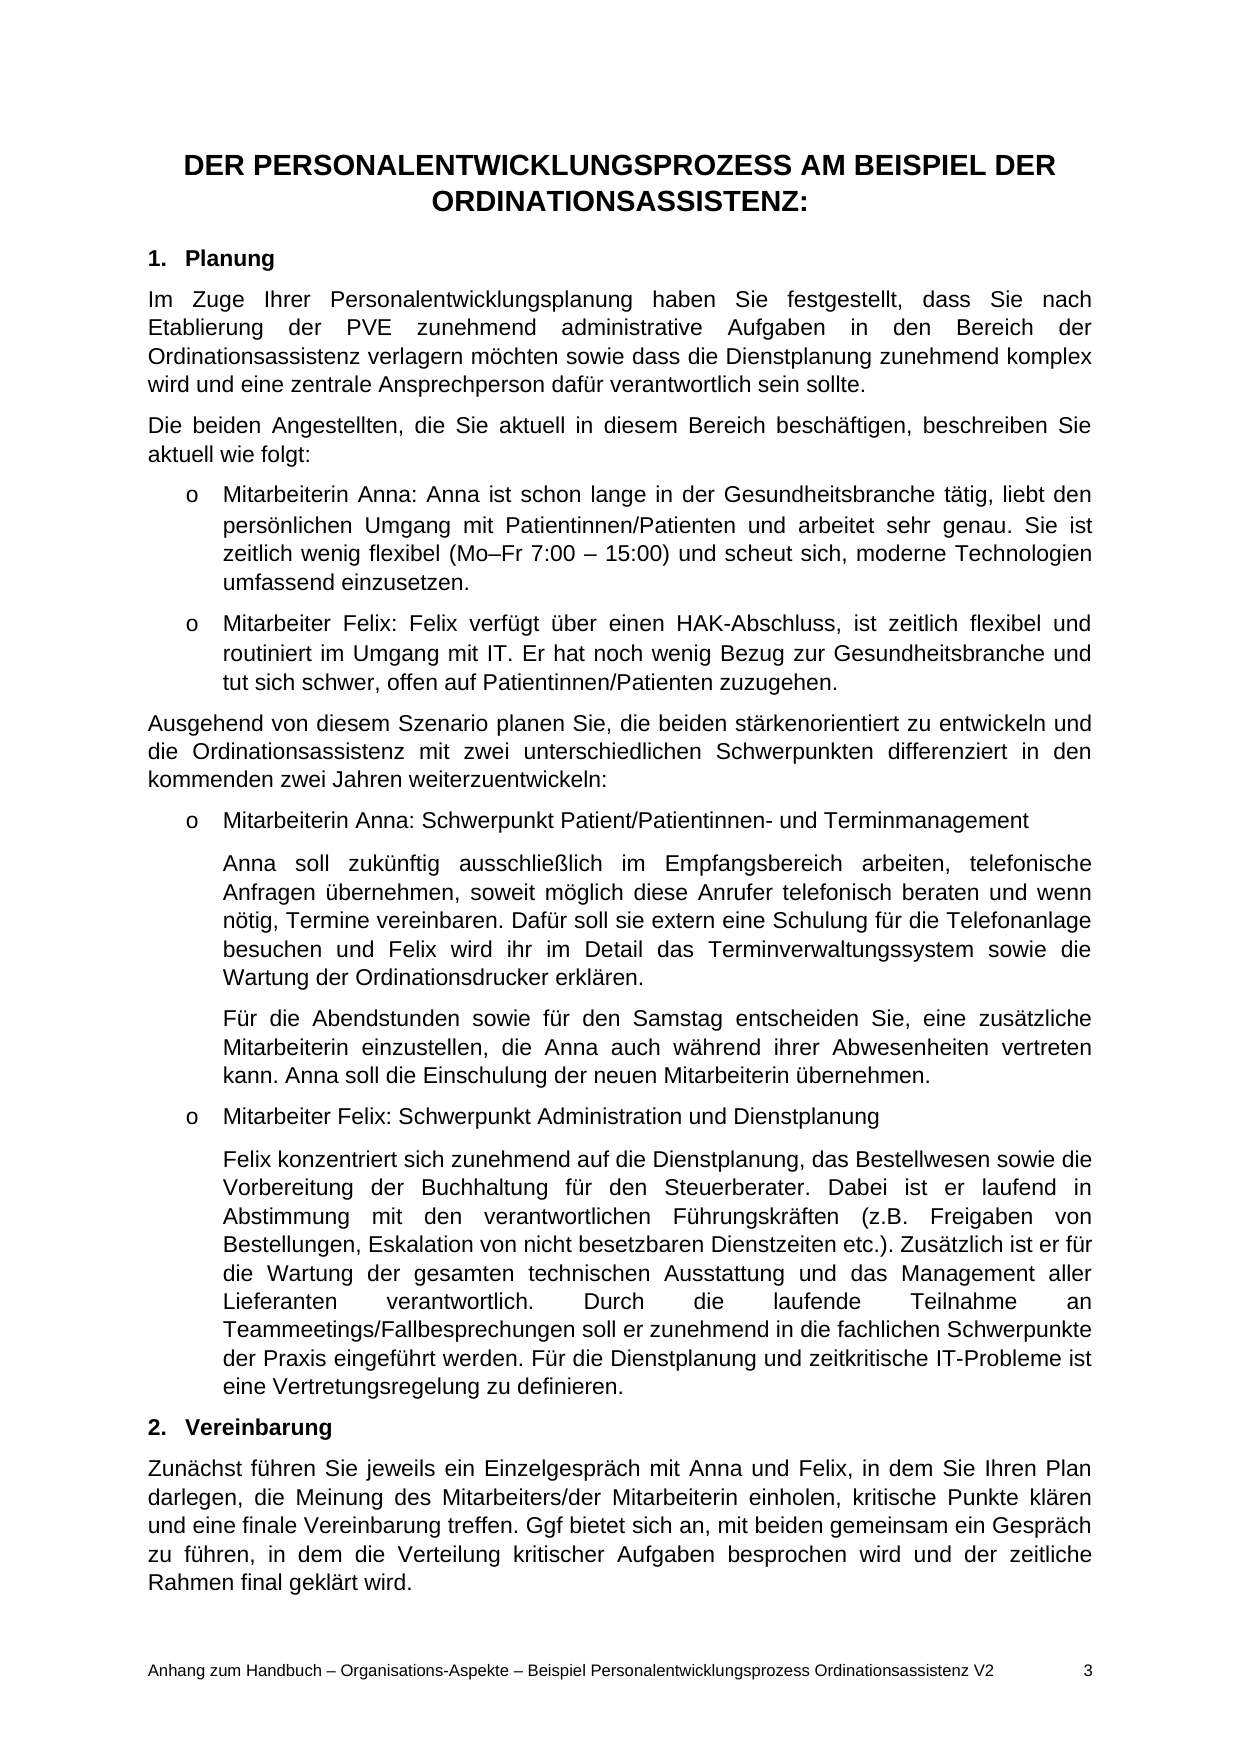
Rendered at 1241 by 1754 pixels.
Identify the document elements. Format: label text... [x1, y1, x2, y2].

list Anna soll zukünftig ausschließlich im Empfangsbereich arbeiten, telefonische Anfragen übernehmen, soweit möglich diese Anrufer telefonisch beraten und wenn nötig, Termine vereinbaren. Dafür soll sie extern eine Schulung für die Telefonanlage besuchen und Felix wird ihr im Detail das Terminverwaltungssystem sowie die Wartung der Ordinationsdrucker erklären. [223, 850, 1093, 990]
text Mitarbeiter Felix: Schwerpunkt Administration und Dienstplanung [185, 1103, 1093, 1131]
subtitle Der Personalentwicklungsprozess am Beispiel der Ordinationsassistenz: [148, 148, 1093, 217]
text Im Zuge Ihrer Personalentwicklungsplanung haben Sie festgestellt, dass Sie nach Etablierung der PVE zunehmend administrative Aufgaben in den Bereich der Ordinationsassistenz verlagern möchten sowie dass die Dienstplanung zunehmend komplex wird und eine zentrale Ansprechperson dafür verantwortlich sein sollte. [148, 286, 1093, 397]
text Mitarbeiterin Anna: Anna ist schon lange in der Gesundheitsbranche tätig, liebt den persönlichen Umgang mit Patientinnen/Patienten und arbeitet sehr genau. Sie ist zeitlich wenig flexibel (Mo–Fr 7:00 – 15:00) und scheut sich, moderne Technologien umfassend einzusetzen. [185, 481, 1093, 595]
text Die beiden Angestellten, die Sie aktuell in diesem Bereich beschäftigen, beschreiben Sie aktuell wie folgt: [148, 412, 1093, 467]
text Mitarbeiterin Anna: Schwerpunkt Patient/Patientinnen- und Terminmanagement [185, 807, 1093, 836]
text Ausgehend von diesem Szenario planen Sie, die beiden stärkenorientiert zu entwickeln und die Ordinationsassistenz mit zwei unterschiedlichen Schwerpunkten differenziert in den kommenden zwei Jahren weiterzuentwickeln: [148, 709, 1093, 793]
text Zunächst führen Sie jeweils ein Einzelgespräch mit Anna und Felix, in dem Sie Ihren Plan darlegen, die Meinung des Mitarbeiters/der Mitarbeiterin einholen, kritische Punkte klären und eine finale Vereinbarung treffen. Ggf bietet sich an, mit beiden gemeinsam ein Gespräch zu führen, in dem die Verteilung kritischer Aufgaben besprochen wird und der zeitliche Rahmen final geklärt wird. [148, 1455, 1093, 1595]
text Mitarbeiter Felix: Felix verfügt über einen HAK-Abschluss, ist zeitlich flexibel und routiniert im Umgang mit IT. Er hat noch wenig Bezug zur Gesundheitsbranche und tut sich schwer, offen auf Patientinnen/Patienten zuzugehen. [185, 610, 1093, 695]
subtitle Vereinbarung [148, 1414, 1093, 1441]
list Felix konzentriert sich zunehmend auf die Dienstplanung, das Bestellwesen sowie die Vorbereitung der Buchhaltung für den Steuerberater. Dabei ist er laufend in Abstimmung mit den verantwortlichen Führungskräften (z.B. Freigaben von Bestellungen, Eskalation von nicht besetzbaren Dienstzeiten etc.). Zusätzlich ist er für die Wartung der gesamten technischen Ausstattung und das Management aller Lieferanten verantwortlich. Durch die laufende Teilnahme an Teammeetings/Fallbesprechungen soll er zunehmend in die fachlichen Schwerpunkte der Praxis eingeführt werden. Für die Dienstplanung und zeitkritische IT-Probleme ist eine Vertretungsregelung zu definieren. [223, 1146, 1093, 1400]
list Für die Abendstunden sowie für den Samstag entscheiden Sie, eine zusätzliche Mitarbeiterin einzustellen, die Anna auch während ihrer Abwesenheiten vertreten kann. Anna soll die Einschulung der neuen Mitarbeiterin übernehmen. [223, 1005, 1093, 1088]
subtitle Planung [148, 245, 1093, 271]
